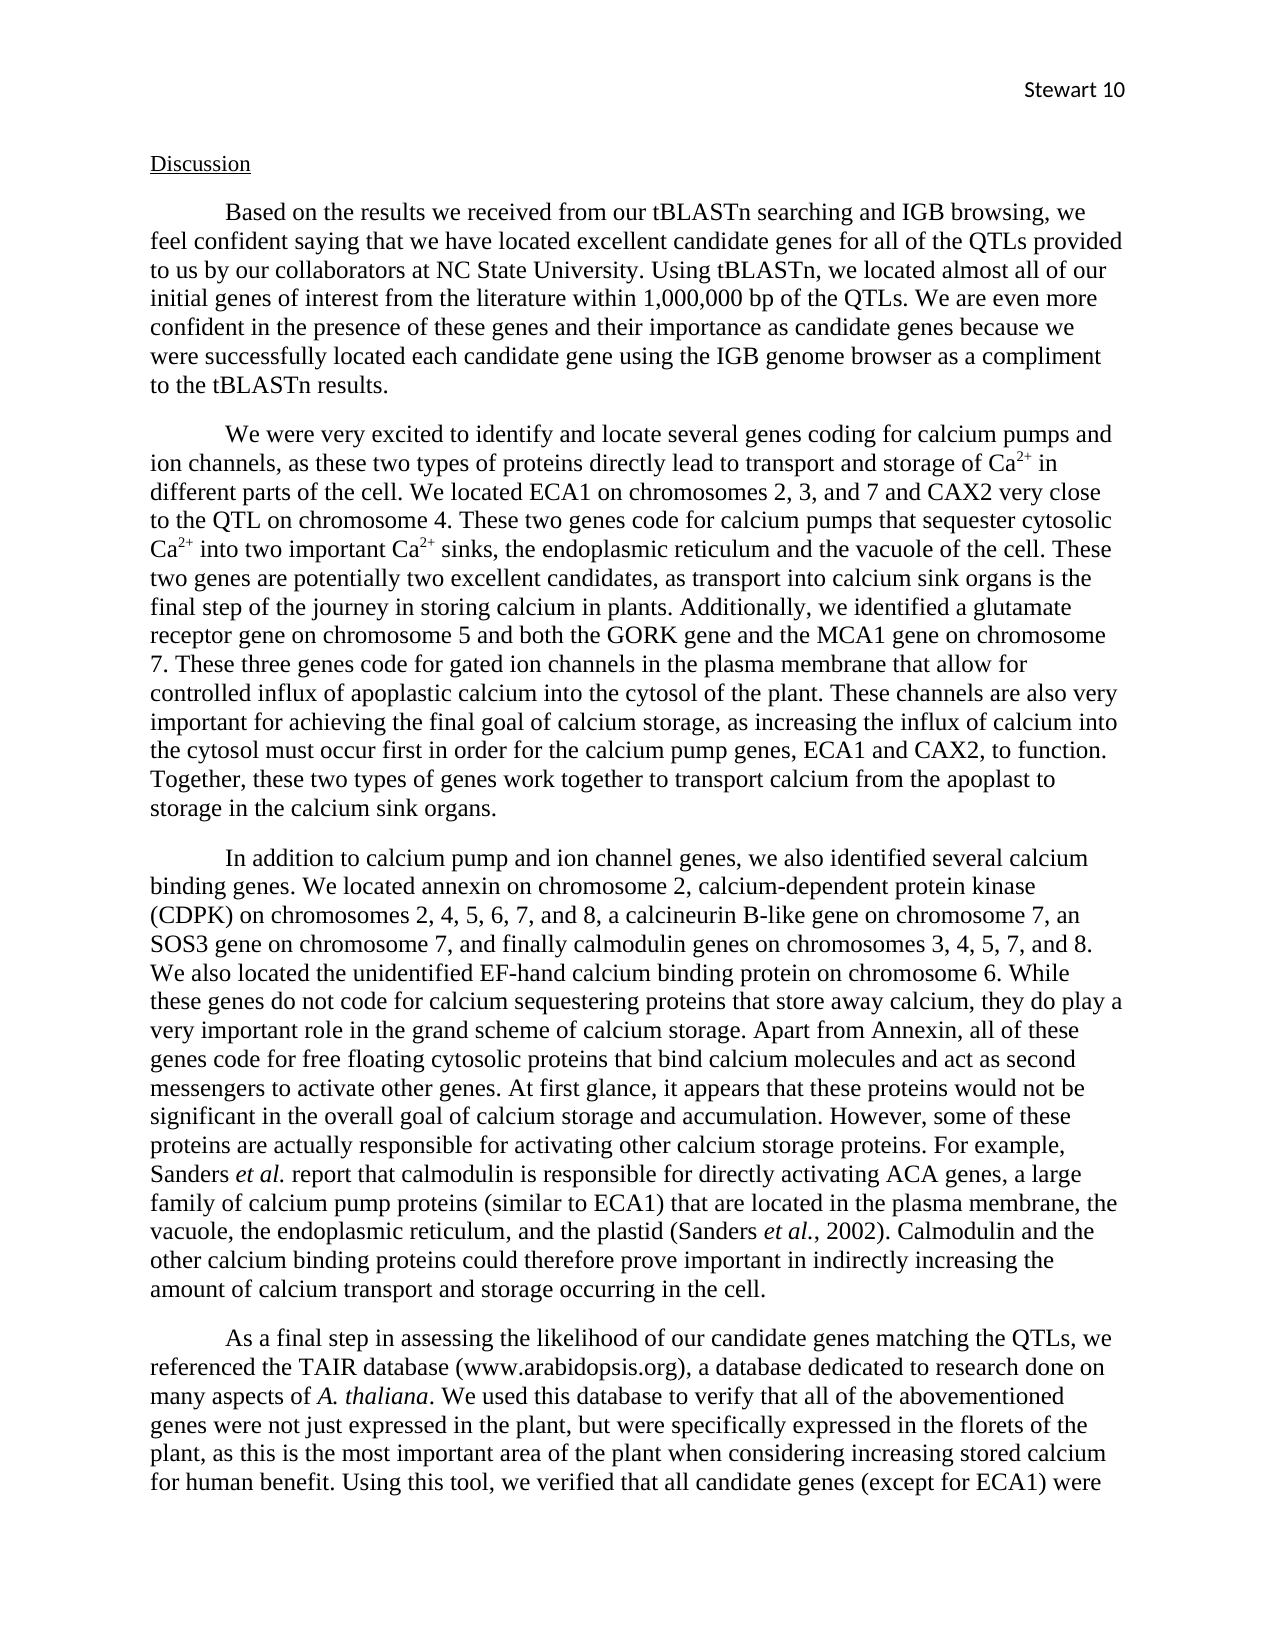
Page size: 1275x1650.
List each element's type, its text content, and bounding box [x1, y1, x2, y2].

text We were very excited to identify and locate several genes coding for calcium pumps and ion channels, as these two types of proteins directly lead to transport and storage of Ca2+ in different parts of the cell. We located ECA1 on chromosomes 2, 3, and 7 and CAX2 very close to the QTL on chromosome 4. These two genes code for calcium pumps that sequester cytosolic Ca2+ into two important Ca2+ sinks, the endoplasmic reticulum and the vacuole of the cell. These two genes are potentially two excellent candidates, as transport into calcium sink organs is the final step of the journey in storing calcium in plants. Additionally, we identified a glutamate receptor gene on chromosome 5 and both the GORK gene and the MCA1 gene on chromosome 7. These three genes code for gated ion channels in the plasma membrane that allow for controlled influx of apoplastic calcium into the cytosol of the plant. These channels are also very important for achieving the final goal of calcium storage, as increasing the influx of calcium into the cytosol must occur first in order for the calcium pump genes, ECA1 and CAX2, to function. Together, these two types of genes work together to transport calcium from the apoplast to storage in the calcium sink organs. [150, 419, 1125, 822]
text Discussion [150, 150, 1125, 176]
text In addition to calcium pump and ion channel genes, we also identified several calcium binding genes. We located annexin on chromosome 2, calcium-dependent protein kinase (CDPK) on chromosomes 2, 4, 5, 6, 7, and 8, a calcineurin B-like gene on chromosome 7, an SOS3 gene on chromosome 7, and finally calmodulin genes on chromosomes 3, 4, 5, 7, and 8. We also located the unidentified EF-hand calcium binding protein on chromosome 6. While these genes do not code for calcium sequestering proteins that store away calcium, they do play a very important role in the grand scheme of calcium storage. Apart from Annexin, all of these genes code for free floating cytosolic proteins that bind calcium molecules and act as second messengers to activate other genes. At first glance, it appears that these proteins would not be significant in the overall goal of calcium storage and accumulation. However, some of these proteins are actually responsible for activating other calcium storage proteins. For example, Sanders et al. report that calmodulin is responsible for directly activating ACA genes, a large family of calcium pump proteins (similar to ECA1) that are located in the plasma membrane, the vacuole, the endoplasmic reticulum, and the plastid (Sanders et al., 2002). Calmodulin and the other calcium binding proteins could therefore prove important in indirectly increasing the amount of calcium transport and storage occurring in the cell. [150, 843, 1125, 1303]
text Based on the results we received from our tBLASTn searching and IGB browsing, we feel confident saying that we have located excellent candidate genes for all of the QTLs provided to us by our collaborators at NC State University. Using tBLASTn, we located almost all of our initial genes of interest from the literature within 1,000,000 bp of the QTLs. We are even more confident in the presence of these genes and their importance as candidate genes because we were successfully located each candidate gene using the IGB genome browser as a compliment to the tBLASTn results. [150, 197, 1125, 398]
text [150, 1323, 1125, 1496]
